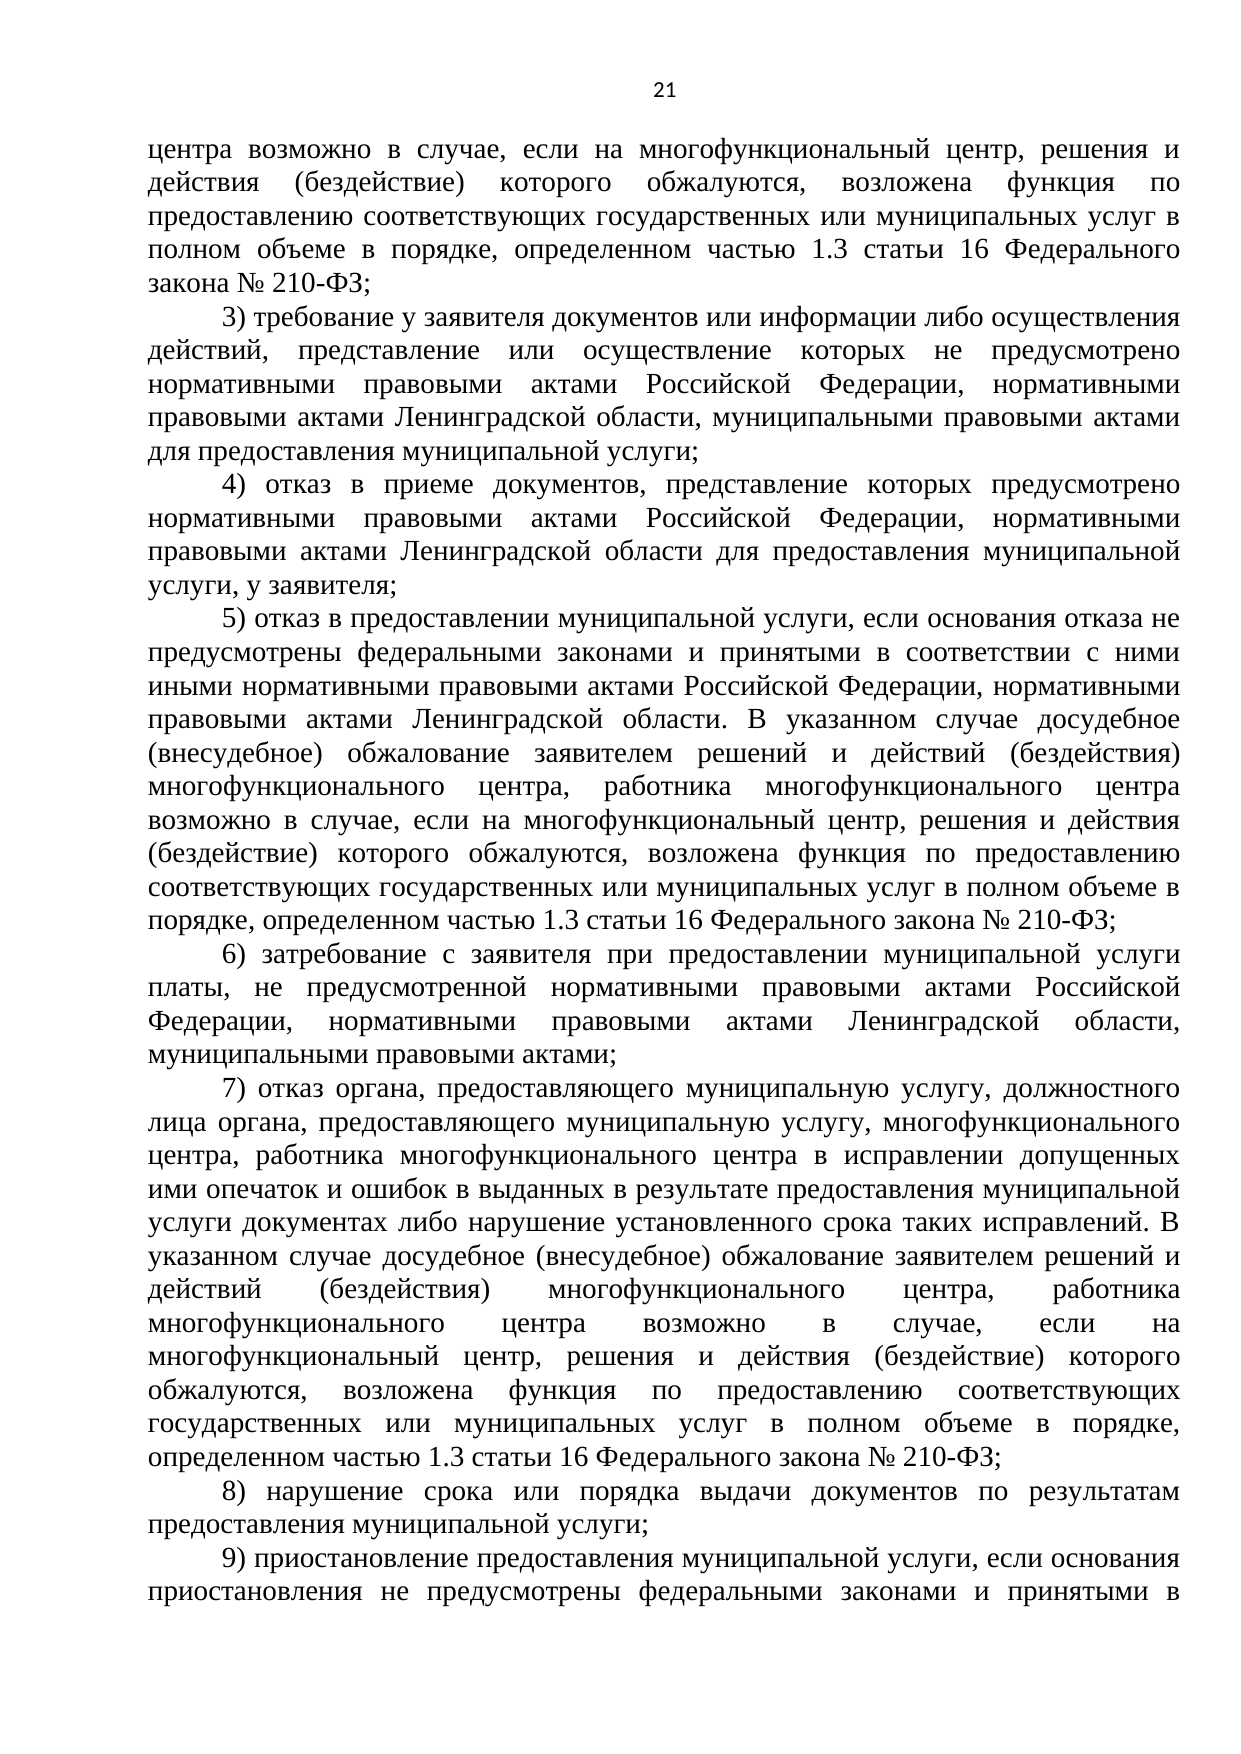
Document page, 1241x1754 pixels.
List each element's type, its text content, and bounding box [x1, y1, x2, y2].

text 5) отказ в предоставлении муниципальной услуги, если основания отказа не предусмотрены федеральными законами и принятыми в соответствии с ними иными нормативными правовыми актами Российской Федерации, нормативными правовыми актами Ленинградской области. В указанном случае досудебное (внесудебное) обжалование заявителем решений и действий (бездействия) многофункционального центра, работника многофункционального центра возможно в случае, если на многофункциональный центр, решения и действия (бездействие) которого обжалуются, возложена функция по предоставлению соответствующих государственных или муниципальных услуг в полном объеме в порядке, определенном частью 1.3 статьи 16 Федерального закона № 210-ФЗ; [148, 601, 1181, 936]
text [148, 131, 1181, 299]
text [148, 1540, 1181, 1607]
text 8) нарушение срока или порядка выдачи документов по результатам предоставления муниципальной услуги; [148, 1473, 1181, 1540]
text 4) отказ в приеме документов, представление которых предусмотрено нормативными правовыми актами Российской Федерации, нормативными правовыми актами Ленинградской области для предоставления муниципальной услуги, у заявителя; [148, 466, 1181, 601]
text 3) требование у заявителя документов или информации либо осуществления действий, представление или осуществление которых не предусмотрено нормативными правовыми актами Российской Федерации, нормативными правовыми актами Ленинградской области, муниципальными правовыми актами для предоставления муниципальной услуги; [148, 299, 1181, 466]
text 7) отказ органа, предоставляющего муниципальную услугу, должностного лица органа, предоставляющего муниципальную услугу, многофункционального центра, работника многофункционального центра в исправлении допущенных ими опечаток и ошибок в выданных в результате предоставления муниципальной услуги документах либо нарушение установленного срока таких исправлений. В указанном случае досудебное (внесудебное) обжалование заявителем решений и действий (бездействия) многофункционального центра, работника многофункционального центра возможно в случае, если на многофункциональный центр, решения и действия (бездействие) которого обжалуются, возложена функция по предоставлению соответствующих государственных или муниципальных услуг в полном объеме в порядке, определенном частью 1.3 статьи 16 Федерального закона № 210-ФЗ; [148, 1070, 1181, 1473]
text 6) затребование с заявителя при предоставлении муниципальной услуги платы, не предусмотренной нормативными правовыми актами Российской Федерации, нормативными правовыми актами Ленинградской области, муниципальными правовыми актами; [148, 936, 1181, 1070]
